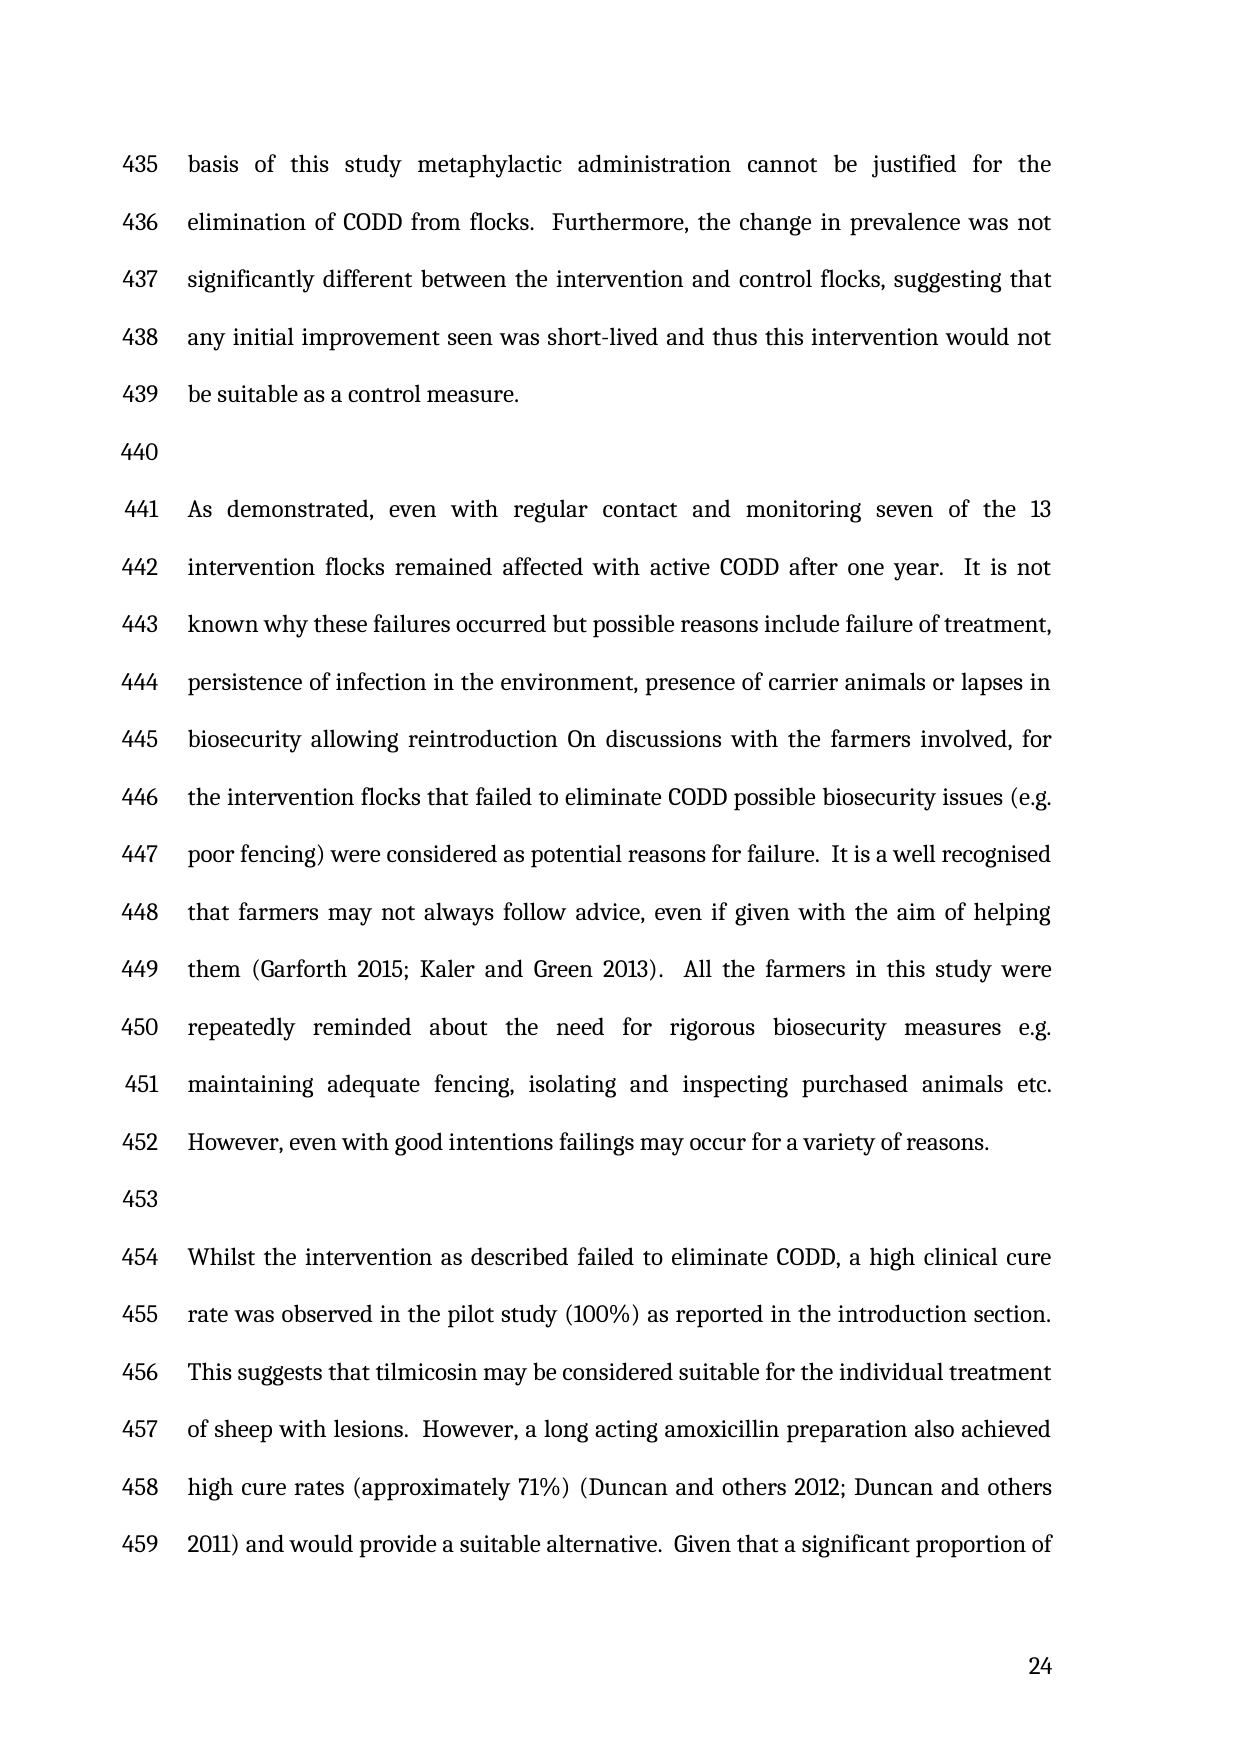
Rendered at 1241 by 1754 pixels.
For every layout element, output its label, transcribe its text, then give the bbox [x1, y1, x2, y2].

text As demonstrated, even with regular contact and monitoring seven of the 13 intervention flocks remained affected with active CODD after one year. It is not known why these failures occurred but possible reasons include failure of treatment, persistence of infection in the environment, presence of carrier animals or lapses in biosecurity allowing reintroduction On discussions with the farmers involved, for the intervention flocks that failed to eliminate CODD possible biosecurity issues (e.g. poor fencing) were considered as potential reasons for failure. It is a well recognised that farmers may not always follow advice, even if given with the aim of helping them (Garforth 2015; Kaler and Green 2013). All the farmers in this study were repeatedly reminded about the need for rigorous biosecurity measures e.g. maintaining adequate fencing, isolating and inspecting purchased animals etc. However, even with good intentions failings may occur for a variety of reasons. [187, 495, 1053, 1156]
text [187, 1242, 1053, 1559]
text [187, 150, 1053, 409]
